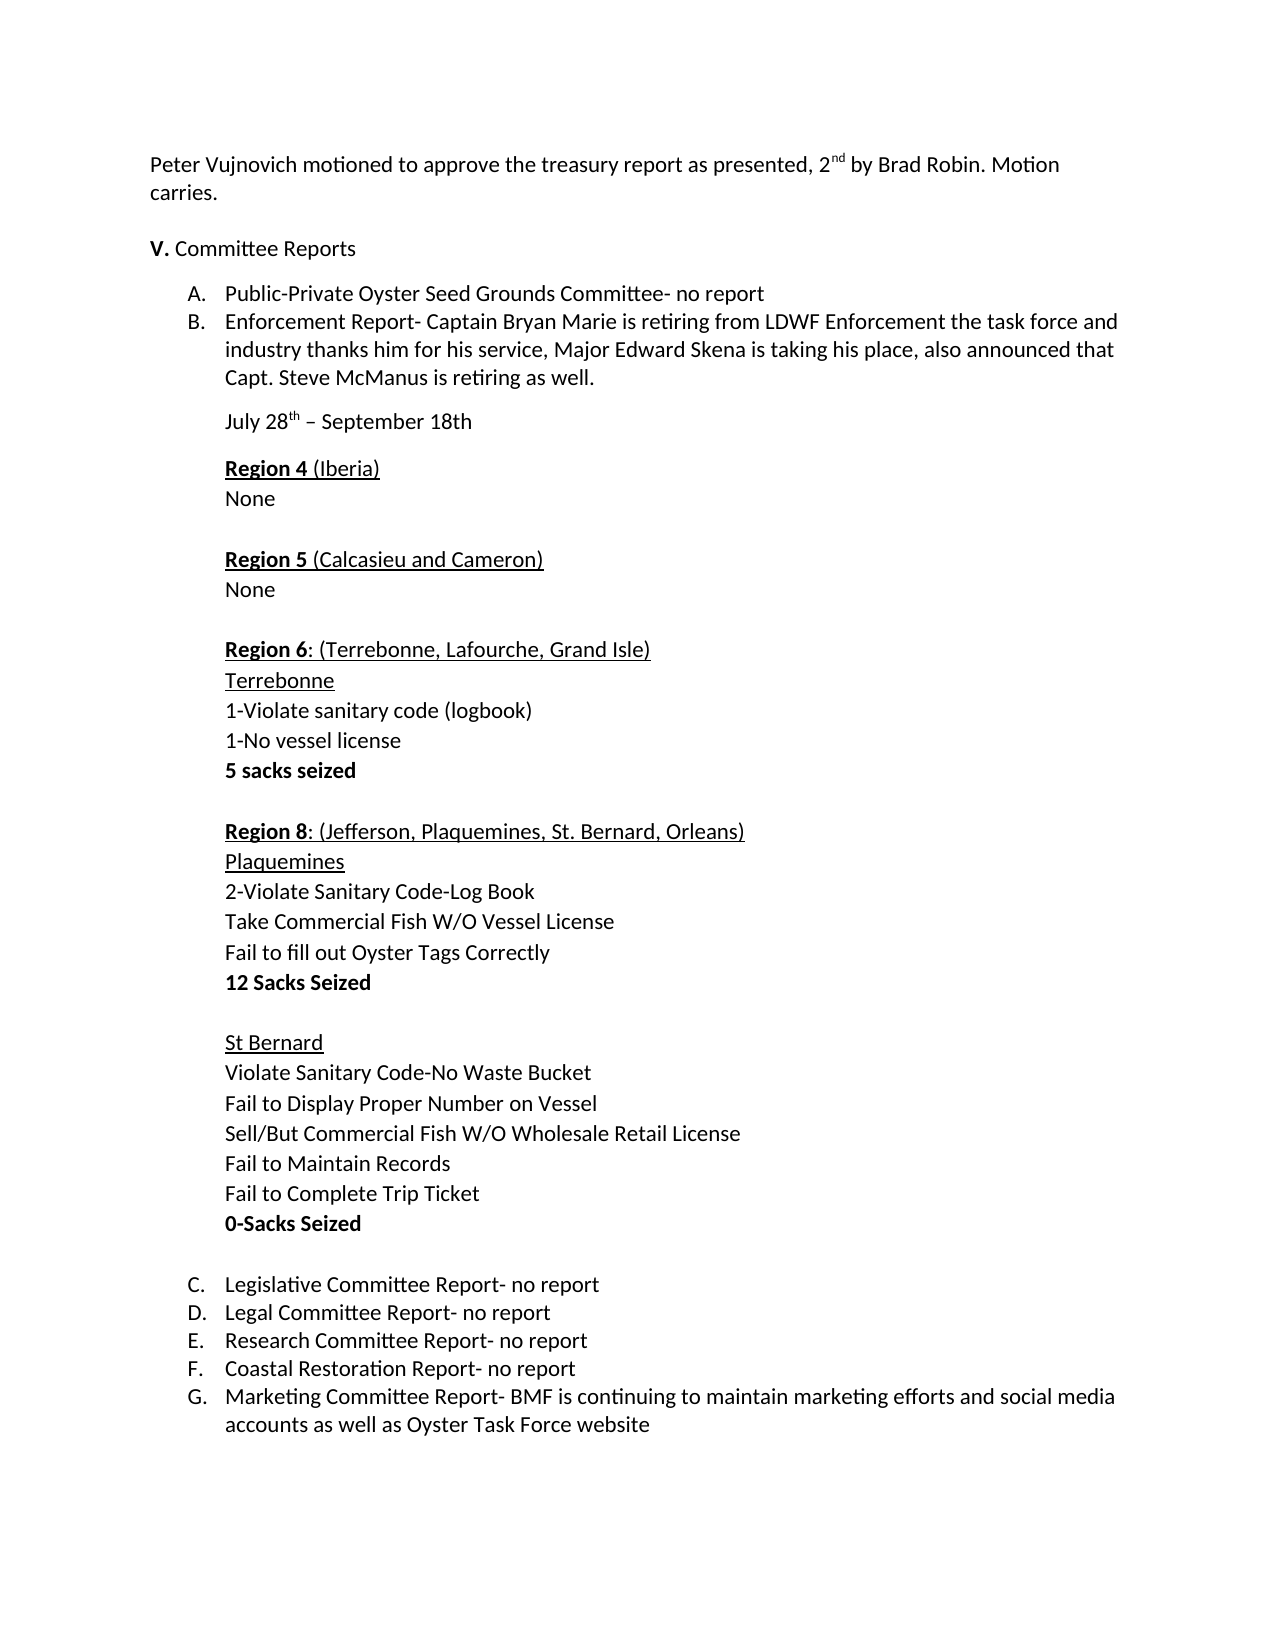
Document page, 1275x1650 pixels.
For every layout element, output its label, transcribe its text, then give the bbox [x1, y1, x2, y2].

list Terrebonne [225, 666, 1125, 694]
list Violate Sanitary Code-No Waste Bucket [225, 1058, 1125, 1087]
text July 28th – September 18th [187, 407, 1125, 436]
list Legislative Committee Report- no report [187, 1270, 1125, 1298]
list 1-No vessel license [225, 726, 1125, 754]
list Enforcement Report- Captain Bryan Marie is retiring from LDWF Enforcement the task force and industry thanks him for his service, Major Edward Skena is taking his place, also announced that Capt. Steve McManus is retiring as well. [187, 307, 1125, 391]
list Region 5 (Calcasieu and Cameron) [225, 545, 1125, 573]
list None [225, 575, 1125, 603]
list Region 6: (Terrebonne, Lafourche, Grand Isle) [225, 636, 1125, 664]
list None [225, 484, 1125, 513]
list Fail to Complete Trip Ticket [225, 1179, 1125, 1207]
list Sell/But Commercial Fish W/O Wholesale Retail License [225, 1119, 1125, 1147]
list Fail to Display Proper Number on Vessel [225, 1089, 1125, 1117]
text V. Committee Reports [150, 234, 1125, 262]
list Region 8: (Jefferson, Plaquemines, St. Bernard, Orleans) [225, 817, 1125, 845]
list Research Committee Report- no report [187, 1326, 1125, 1354]
list Public-Private Oyster Seed Grounds Committee- no report [187, 279, 1125, 307]
list Marketing Committee Report- BMF is continuing to maintain marketing efforts and social media accounts as well as Oyster Task Force website [187, 1382, 1125, 1438]
list Fail to Maintain Records [225, 1149, 1125, 1177]
list Coastal Restoration Report- no report [187, 1354, 1125, 1382]
list Plaquemines [225, 847, 1125, 875]
list Take Commercial Fish W/O Vessel License [225, 907, 1125, 936]
list 5 sacks seized [225, 756, 1125, 784]
list 0-Sacks Seized [225, 1209, 1125, 1238]
list 2-Violate Sanitary Code-Log Book [225, 877, 1125, 905]
list St Bernard [225, 1028, 1125, 1056]
list Legal Committee Report- no report [187, 1298, 1125, 1326]
text Peter Vujnovich motioned to approve the treasury report as presented, 2nd by Brad Robin. Motion carries. [150, 150, 1125, 206]
list 1-Violate sanitary code (logbook) [225, 696, 1125, 724]
list Region 4 (Iberia) [225, 454, 1125, 482]
list Fail to fill out Oyster Tags Correctly [225, 938, 1125, 966]
list 12 Sacks Seized [225, 968, 1125, 996]
